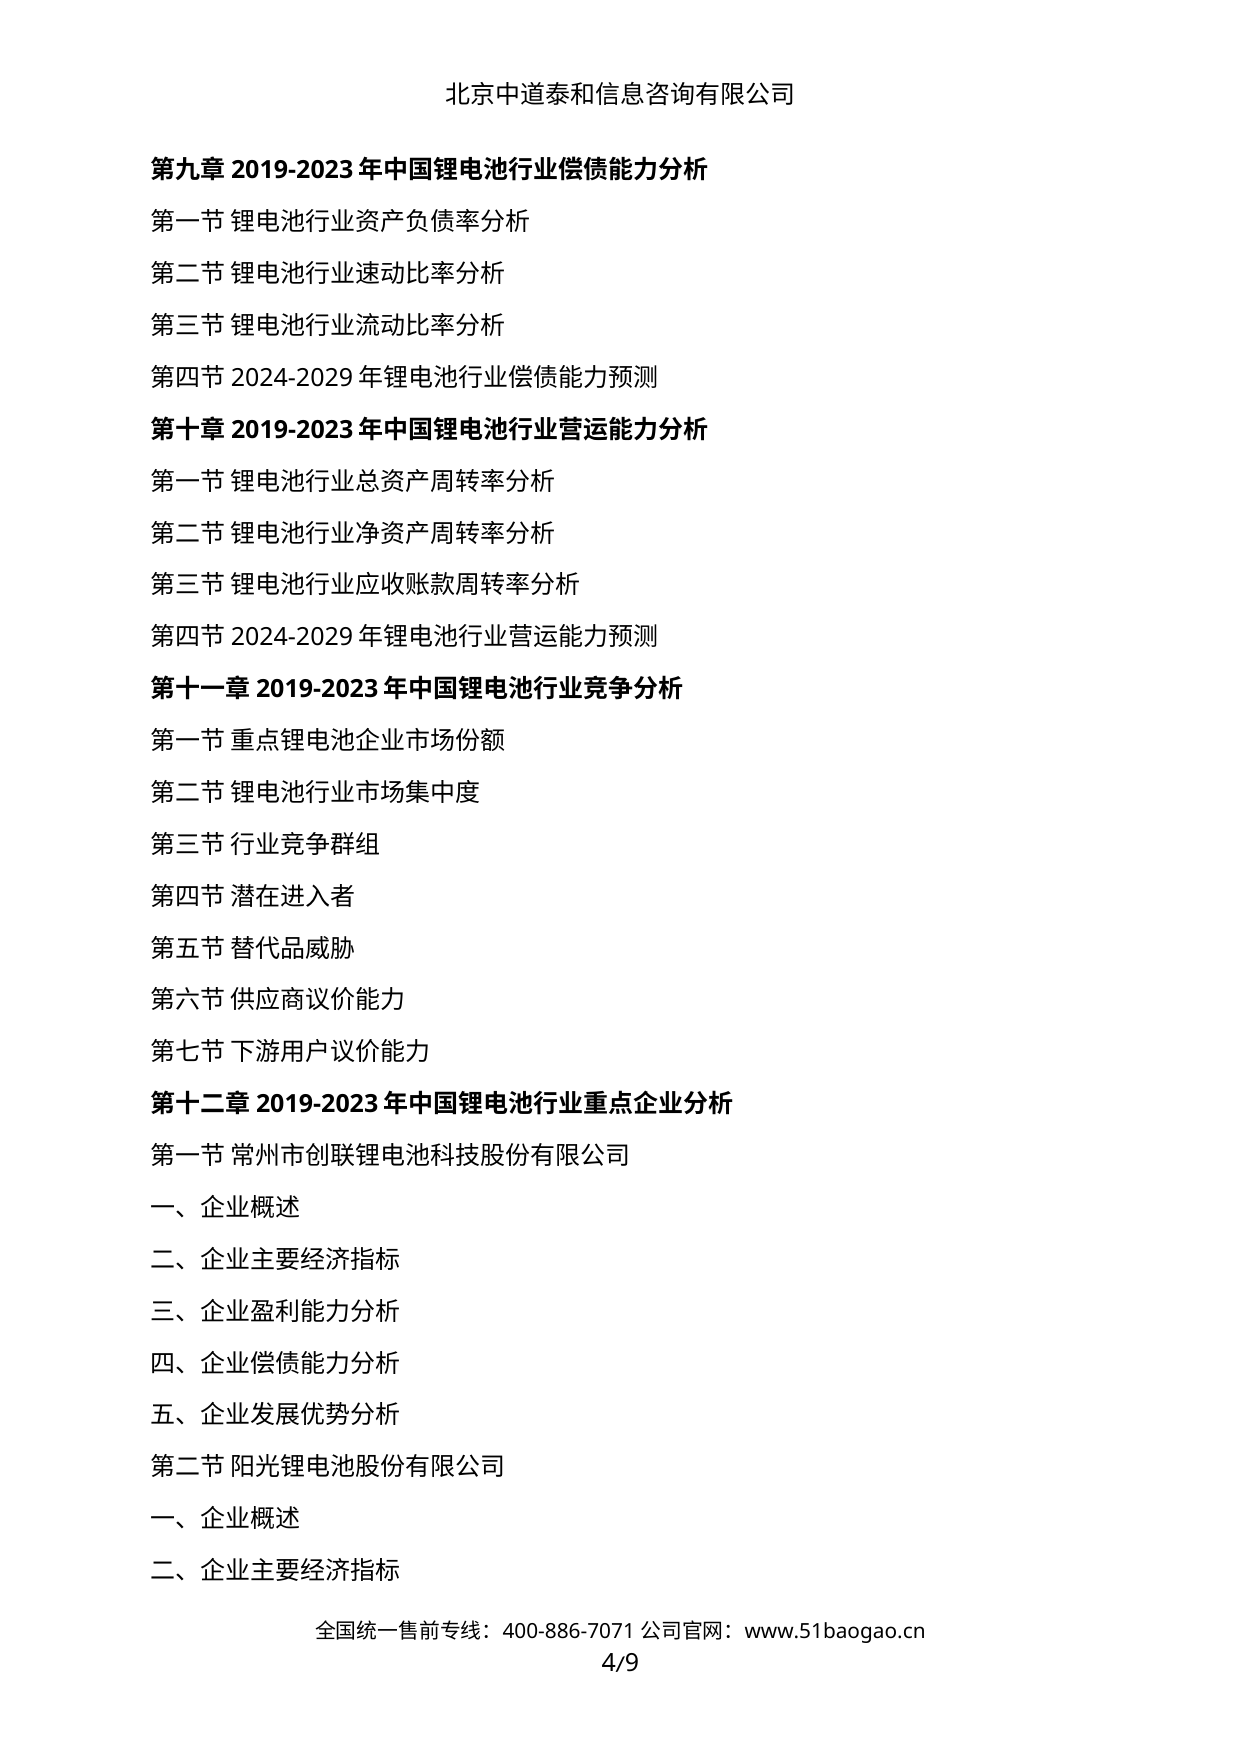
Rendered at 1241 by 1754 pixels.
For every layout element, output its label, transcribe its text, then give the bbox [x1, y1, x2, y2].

text 第三节 锂电池行业应收账款周转率分析 [150, 565, 1090, 601]
text 第一节 锂电池行业资产负债率分析 [150, 202, 1090, 238]
text 第四节 2024-2029年锂电池行业营运能力预测 [150, 617, 1090, 653]
text 三、企业盈利能力分析 [150, 1291, 1090, 1327]
text 第五节 替代品威胁 [150, 928, 1090, 964]
text 第九章 2019-2023年中国锂电池行业偿债能力分析 [150, 150, 1090, 186]
text 第三节 行业竞争群组 [150, 824, 1090, 861]
text 第四节 2024-2029年锂电池行业偿债能力预测 [150, 357, 1090, 394]
text 二、企业主要经济指标 [150, 1239, 1090, 1276]
text 第四节 潜在进入者 [150, 876, 1090, 912]
text 第二节 锂电池行业市场集中度 [150, 772, 1090, 809]
text 第二节 阳光锂电池股份有限公司 [150, 1447, 1090, 1483]
text 一、企业概述 [150, 1499, 1090, 1535]
text 第十章 2019-2023年中国锂电池行业营运能力分析 [150, 409, 1090, 446]
text 第七节 下游用户议价能力 [150, 1032, 1090, 1068]
text 第十一章 2019-2023年中国锂电池行业竞争分析 [150, 669, 1090, 705]
text 第一节 常州市创联锂电池科技股份有限公司 [150, 1136, 1090, 1172]
text 一、企业概述 [150, 1187, 1090, 1224]
text 二、企业主要经济指标 [150, 1551, 1090, 1587]
text 第一节 锂电池行业总资产周转率分析 [150, 461, 1090, 497]
text 第三节 锂电池行业流动比率分析 [150, 306, 1090, 342]
text 第一节 重点锂电池企业市场份额 [150, 721, 1090, 757]
text 五、企业发展优势分析 [150, 1395, 1090, 1431]
text 第十二章 2019-2023年中国锂电池行业重点企业分析 [150, 1084, 1090, 1120]
text 第六节 供应商议价能力 [150, 980, 1090, 1016]
text 四、企业偿债能力分析 [150, 1343, 1090, 1379]
text 第二节 锂电池行业速动比率分析 [150, 254, 1090, 290]
text 第二节 锂电池行业净资产周转率分析 [150, 513, 1090, 549]
